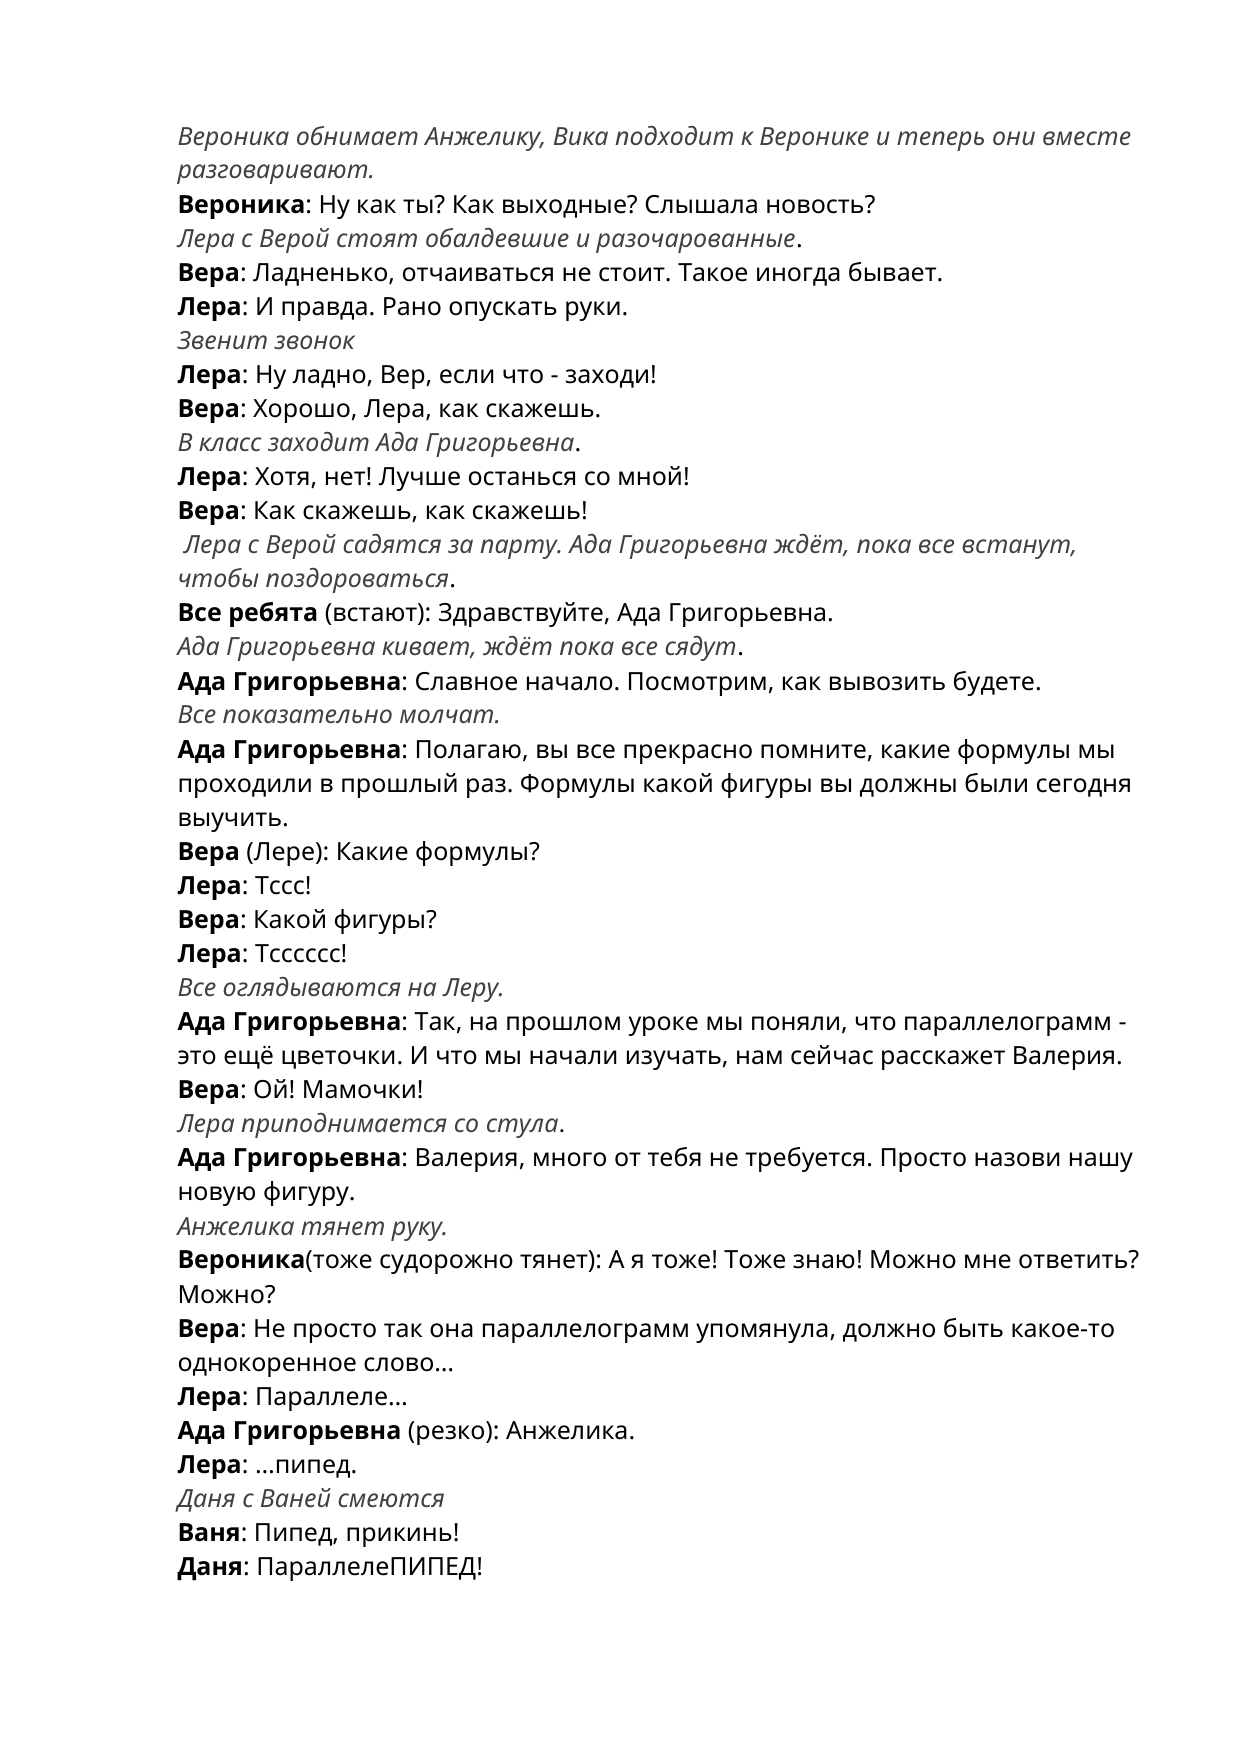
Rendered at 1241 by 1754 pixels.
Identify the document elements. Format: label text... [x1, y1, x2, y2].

text Ада Григорьевна (резко): Анжелика. [177, 1412, 1152, 1447]
text Вера: Ладненько, отчаиваться не стоит. Такое иногда бывает. [177, 254, 1152, 288]
text Лера: …пипед. [177, 1447, 1152, 1481]
text Звенит звонок [177, 322, 1152, 357]
text Все ребята (встают): Здравствуйте, Ада Григорьевна. [177, 595, 1152, 629]
text Вера: Ой! Мамочки! [177, 1072, 1152, 1106]
text Ада Григорьевна: Так, на прошлом уроке мы поняли, что параллелограмм - это ещё цветочки. И что мы начали изучать, нам сейчас расскажет Валерия. [177, 1004, 1152, 1072]
text Лера: Ну ладно, Вер, если что - заходи! [177, 357, 1152, 391]
text Ада Григорьевна: Славное начало. Посмотрим, как вывозить будете. [177, 663, 1152, 697]
text Ваня: Пипед, прикинь! [177, 1515, 1152, 1549]
text Все показательно молчат. [177, 697, 1152, 731]
text Ада Григорьевна кивает, ждёт пока все сядут. [177, 629, 1152, 663]
text Вера: Какой фигуры? [177, 902, 1152, 936]
text Вероника: Ну как ты? Как выходные? Слышала новость? [177, 186, 1152, 220]
text Лера: И правда. Рано опускать руки. [177, 288, 1152, 322]
text Лера: Хотя, нет! Лучше останься со мной! [177, 459, 1152, 493]
text Вера (Лере): Какие формулы? [177, 833, 1152, 867]
text Вера: Хорошо, Лера, как скажешь. В класс заходит Ада Григорьевна. [177, 391, 1152, 459]
text Лера приподнимается со стула. [177, 1106, 1152, 1140]
text Вера: Как скажешь, как скажешь! [177, 493, 1152, 527]
text Все оглядываются на Леру. [177, 970, 1152, 1004]
text Лера: Тсссссс! [177, 936, 1152, 970]
text Лера: Параллеле… [177, 1378, 1152, 1412]
text Ада Григорьевна: Полагаю, вы все прекрасно помните, какие формулы мы проходили в прошлый раз. Формулы какой фигуры вы должны были сегодня выучить. [177, 731, 1152, 833]
text Даня: ПараллелеПИПЕД! [177, 1549, 1152, 1583]
text Лера с Верой стоят обалдевшие и разочарованные. [177, 220, 1152, 254]
text Лера с Верой садятся за парту. Ада Григорьевна ждёт, пока все встанут, чтобы поздороваться. [177, 527, 1152, 595]
text Вероника обнимает Анжелику, Вика подходит к Веронике и теперь они вместе разговаривают. [177, 118, 1152, 186]
text Вероника(тоже судорожно тянет): А я тоже! Тоже знаю! Можно мне ответить? Можно? [177, 1242, 1152, 1310]
text Лера: Тссс! [177, 867, 1152, 902]
text Даня с Ваней смеются [177, 1481, 1152, 1515]
text Анжелика тянет руку. [177, 1208, 1152, 1242]
text Вера: Не просто так она параллелограмм упомянула, должно быть какое-то однокоренное слово… [177, 1310, 1152, 1378]
text Ада Григорьевна: Валерия, много от тебя не требуется. Просто назови нашу новую фигуру. [177, 1140, 1152, 1208]
